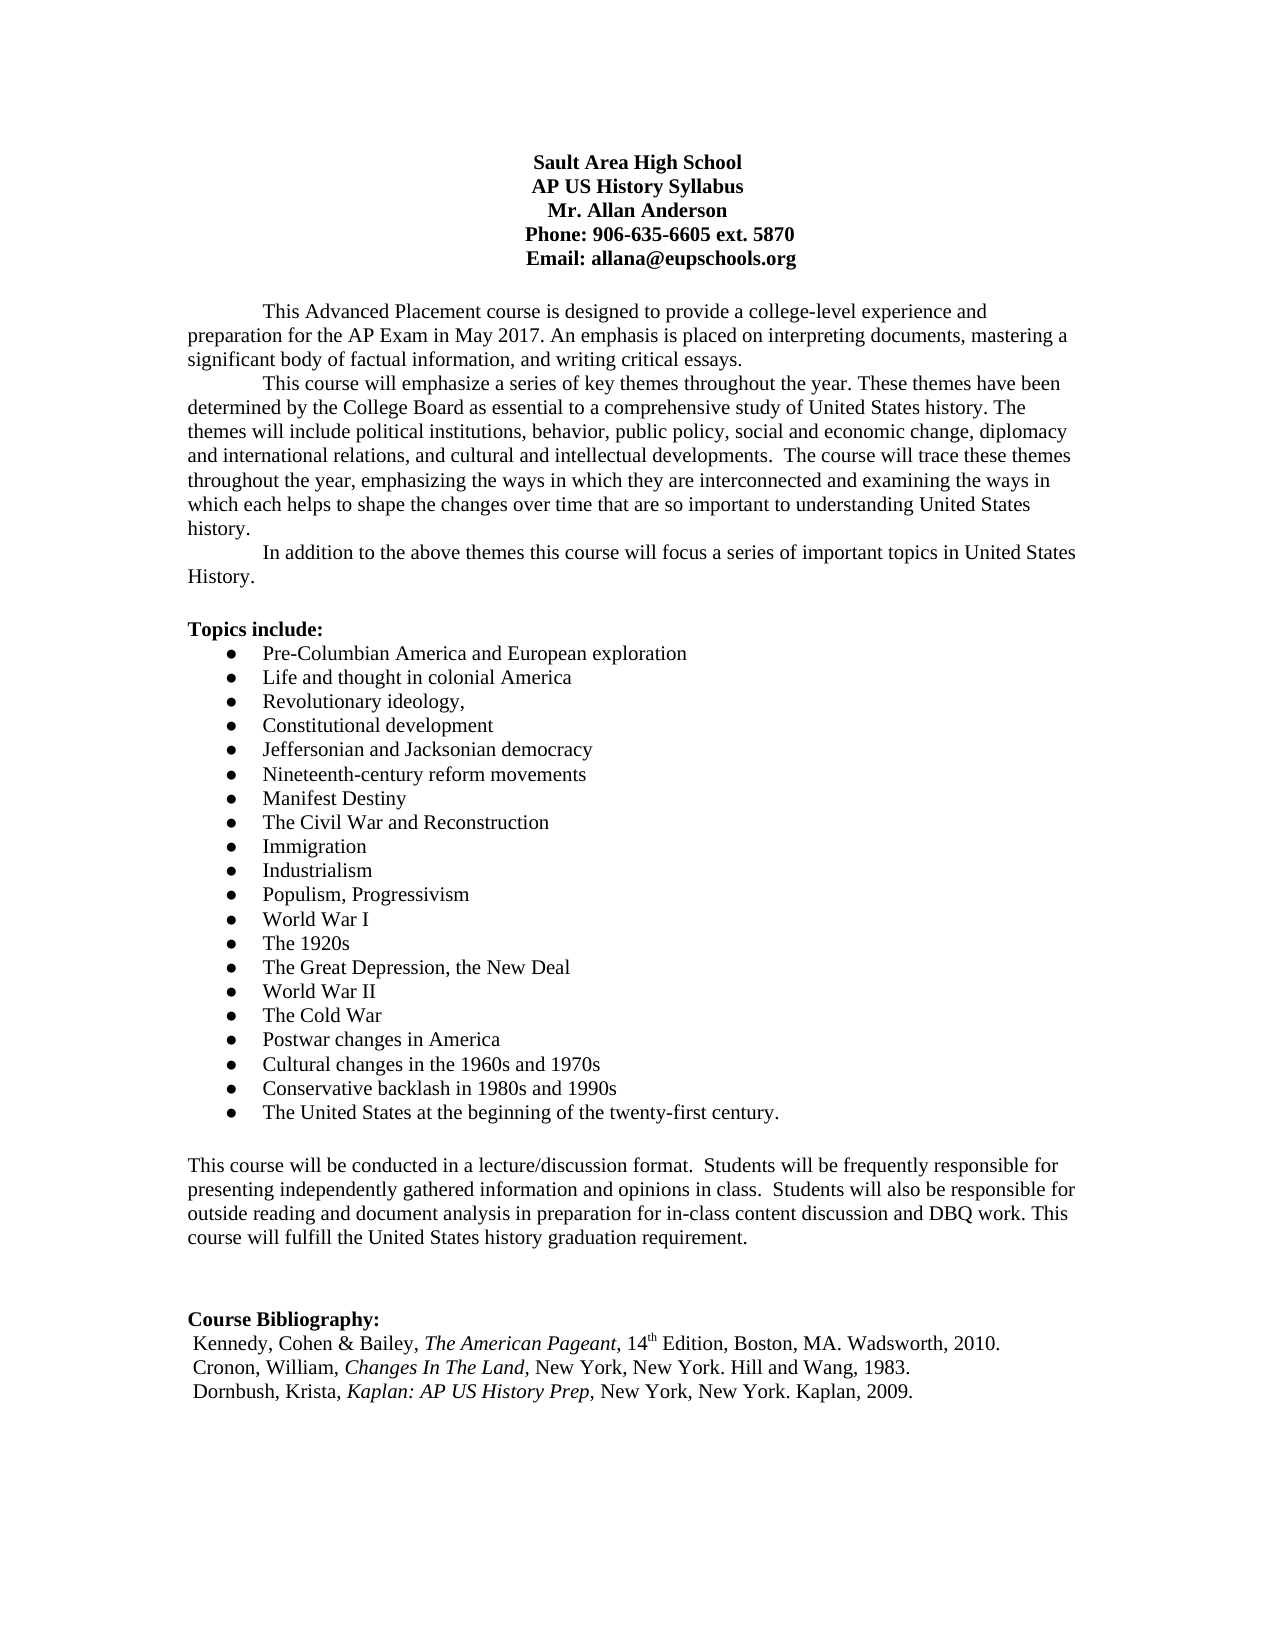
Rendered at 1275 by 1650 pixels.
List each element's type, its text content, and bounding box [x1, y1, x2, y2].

list Industrialism [225, 858, 1087, 882]
text Dornbush, Krista, Kaplan: AP US History Prep, New York, New York. Kaplan, 2009. [187, 1379, 1087, 1403]
list Nineteenth-century reform movements [225, 761, 1087, 786]
list Revolutionary ideology, [225, 689, 1087, 713]
list Immigration [225, 834, 1087, 858]
text This course will be conducted in a lecture/discussion format. Students will be frequently responsible for presenting independently gathered information and opinions in class. Students will also be responsible for outside reading and document analysis in preparation for in-class content discussion and DBQ work. This course will fulfill the United States history graduation requirement. [187, 1153, 1087, 1249]
text This course will emphasize a series of key themes throughout the year. These themes have been determined by the College Board as essential to a comprehensive study of United States history. The themes will include political institutions, behavior, public policy, social and economic change, diplomacy and international relations, and cultural and intellectual developments. The course will trace these themes throughout the year, emphasizing the ways in which they are interconnected and examining the ways in which each helps to shape the changes over time that are so important to understanding United States history. [187, 371, 1087, 540]
list Life and thought in colonial America [225, 665, 1087, 689]
subtitle Phone: 906-635-6605 ext. 5870 [187, 222, 1087, 246]
list The Civil War and Reconstruction [225, 810, 1087, 834]
text Kennedy, Cohen & Bailey, The American Pageant, 14th Edition, Boston, MA. Wadsworth, 2010. [187, 1331, 1087, 1354]
text Cronon, William, Changes In The Land, New York, New York. Hill and Wang, 1983. [187, 1354, 1087, 1379]
subtitle AP US History Syllabus [187, 174, 1087, 198]
list World War II [225, 979, 1087, 1003]
list Jeffersonian and Jacksonian democracy [225, 737, 1087, 761]
list Populism, Progressivism [225, 882, 1087, 906]
subtitle Email: allana@eupschools.org [187, 246, 1087, 270]
text In addition to the above themes this course will focus a series of important topics in United States History. [187, 540, 1087, 588]
list World War I [225, 906, 1087, 931]
list The 1920s [225, 931, 1087, 955]
list Pre-Columbian America and European exploration [225, 641, 1087, 665]
subtitle Sault Area High School [187, 150, 1087, 174]
text Topics include: [187, 617, 1087, 641]
list Conservative backlash in 1980s and 1990s [225, 1076, 1087, 1100]
text This Advanced Placement course is designed to provide a college-level experience and preparation for the AP Exam in May 2017. An emphasis is placed on interpreting documents, mastering a significant body of factual information, and writing critical essays. [187, 299, 1087, 371]
list The United States at the beginning of the twenty-first century. [225, 1100, 1087, 1124]
list The Cold War [225, 1003, 1087, 1027]
list Cultural changes in the 1960s and 1970s [225, 1051, 1087, 1076]
list The Great Depression, the New Deal [225, 955, 1087, 979]
subtitle Mr. Allan Anderson [187, 198, 1087, 222]
list Manifest Destiny [225, 786, 1087, 810]
list Constitutional development [225, 713, 1087, 737]
text Course Bibliography: [187, 1306, 1087, 1331]
list Postwar changes in America [225, 1027, 1087, 1051]
